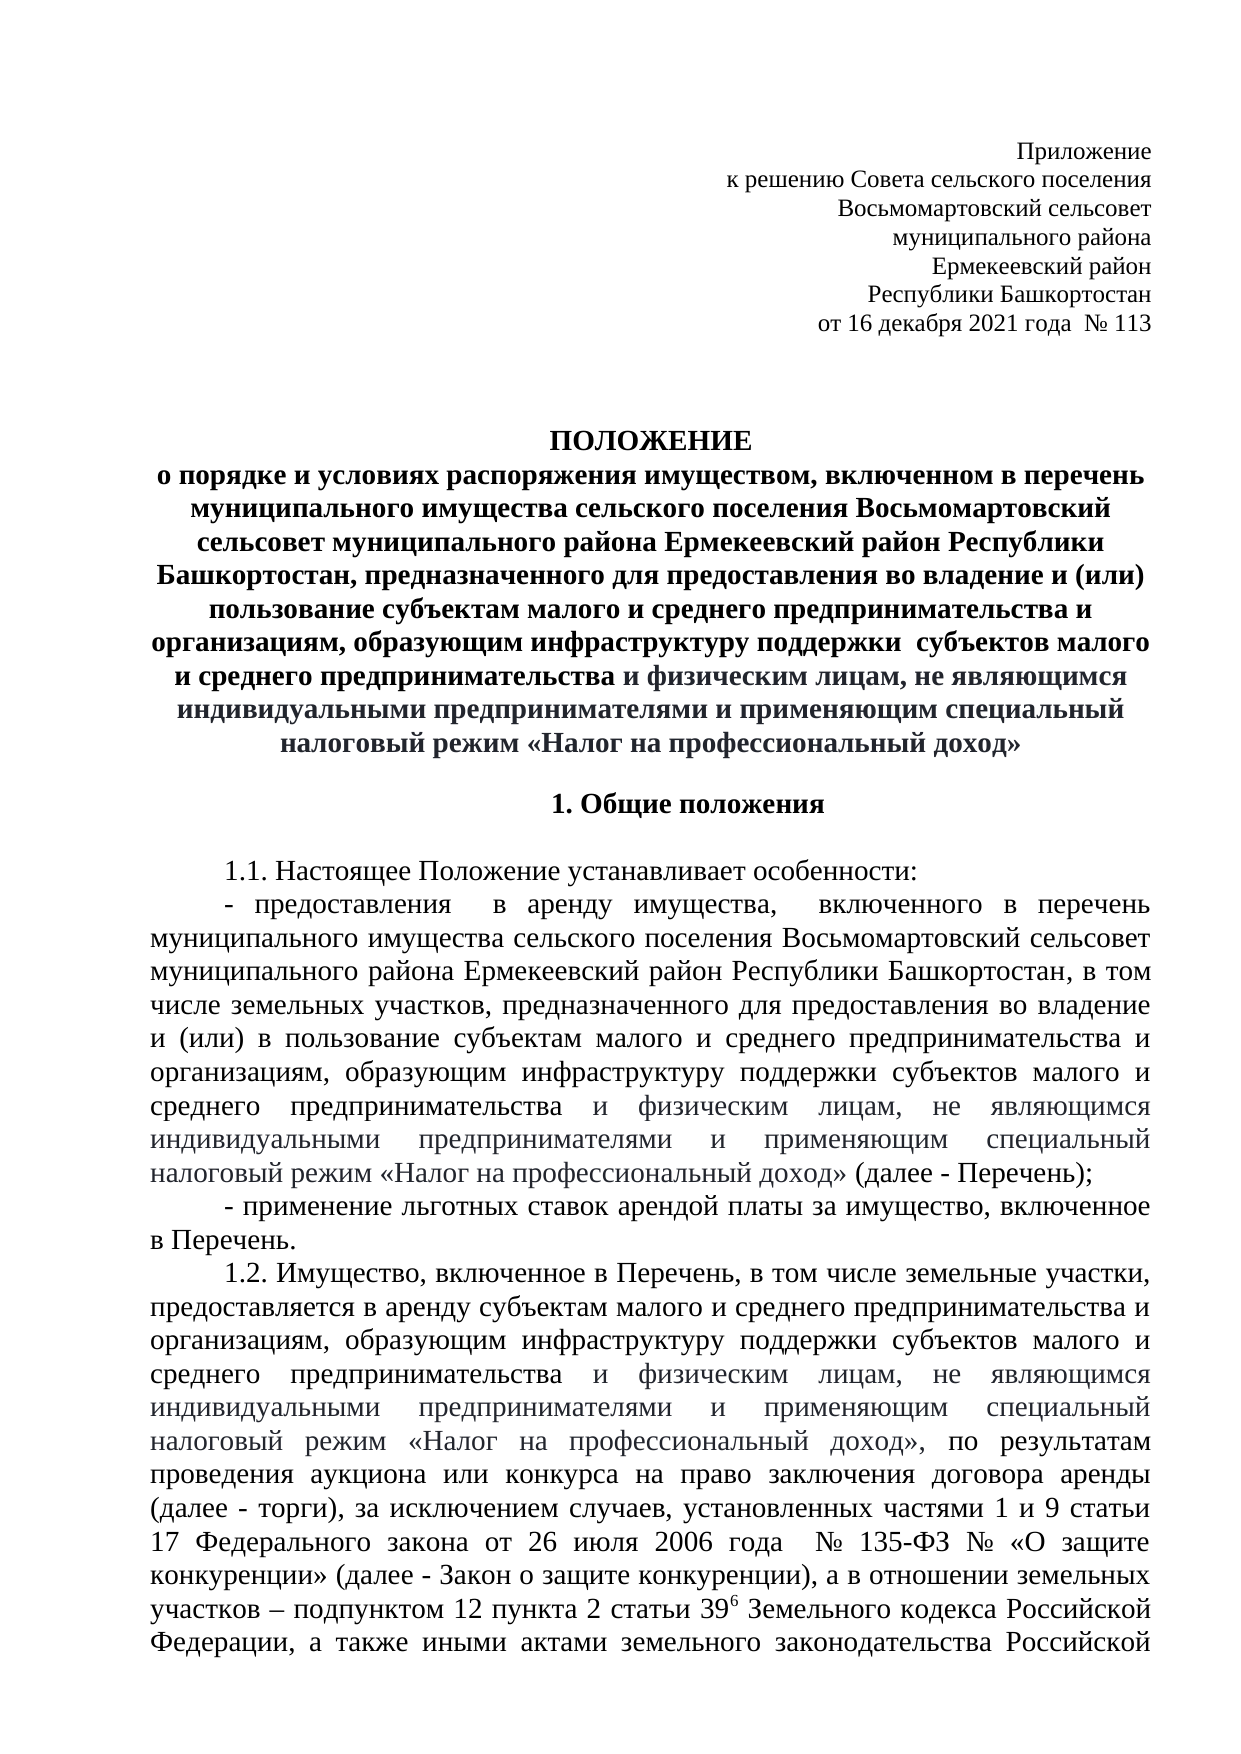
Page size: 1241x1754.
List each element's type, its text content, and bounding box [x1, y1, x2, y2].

text 1. Общие положения [224, 786, 1151, 819]
text 1.1. Настоящее Положение устанавливает особенности: [150, 853, 1151, 886]
text - предоставления в аренду имущества, включенного в перечень муниципального имущества сельского поселения Восьмомартовский сельсовет муниципального района Ермекеевский район Республики Башкортостан, в том числе земельных участков, предназначенного для предоставления во владение и (или) в пользование субъектам малого и среднего предпринимательства и организациям, образующим инфраструктуру поддержки субъектов малого и среднего предпринимательства и физическим лицам, не являющимся индивидуальными предпринимателями и применяющим специальный налоговый режим «Налог на профессиональный доход» (далее - Перечень); [150, 886, 1151, 1121]
text ПОЛОЖЕНИЕ [150, 423, 1151, 457]
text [150, 1423, 1151, 1658]
text Приложение [622, 136, 1151, 164]
text Ермекеевский район [622, 251, 1151, 279]
text к решению Совета сельского поселения Восьмомартовский сельсовет [622, 164, 1151, 222]
text от 16 декабря 2021 года № 113 [622, 308, 1151, 337]
text Республики Башкортостан [622, 279, 1151, 308]
text - применение льготных ставок арендой платы за имущество, включенное в Перечень. [150, 1188, 1151, 1255]
text о порядке и условиях распоряжения имуществом, включенном в перечень муниципального имущества сельского поселения Восьмомартовский сельсовет муниципального района Ермекеевский район Республики Башкортостан, предназначенного для предоставления во владение и (или) пользование субъектам малого и среднего предпринимательства и организациям, образующим инфраструктуру поддержки субъектов малого и среднего предпринимательства и физическим лицам, не являющимся индивидуальными предпринимателями и применяющим специальный налоговый режим «Налог на профессиональный доход» [150, 457, 1151, 759]
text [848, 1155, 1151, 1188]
text муниципального района [622, 222, 1151, 251]
